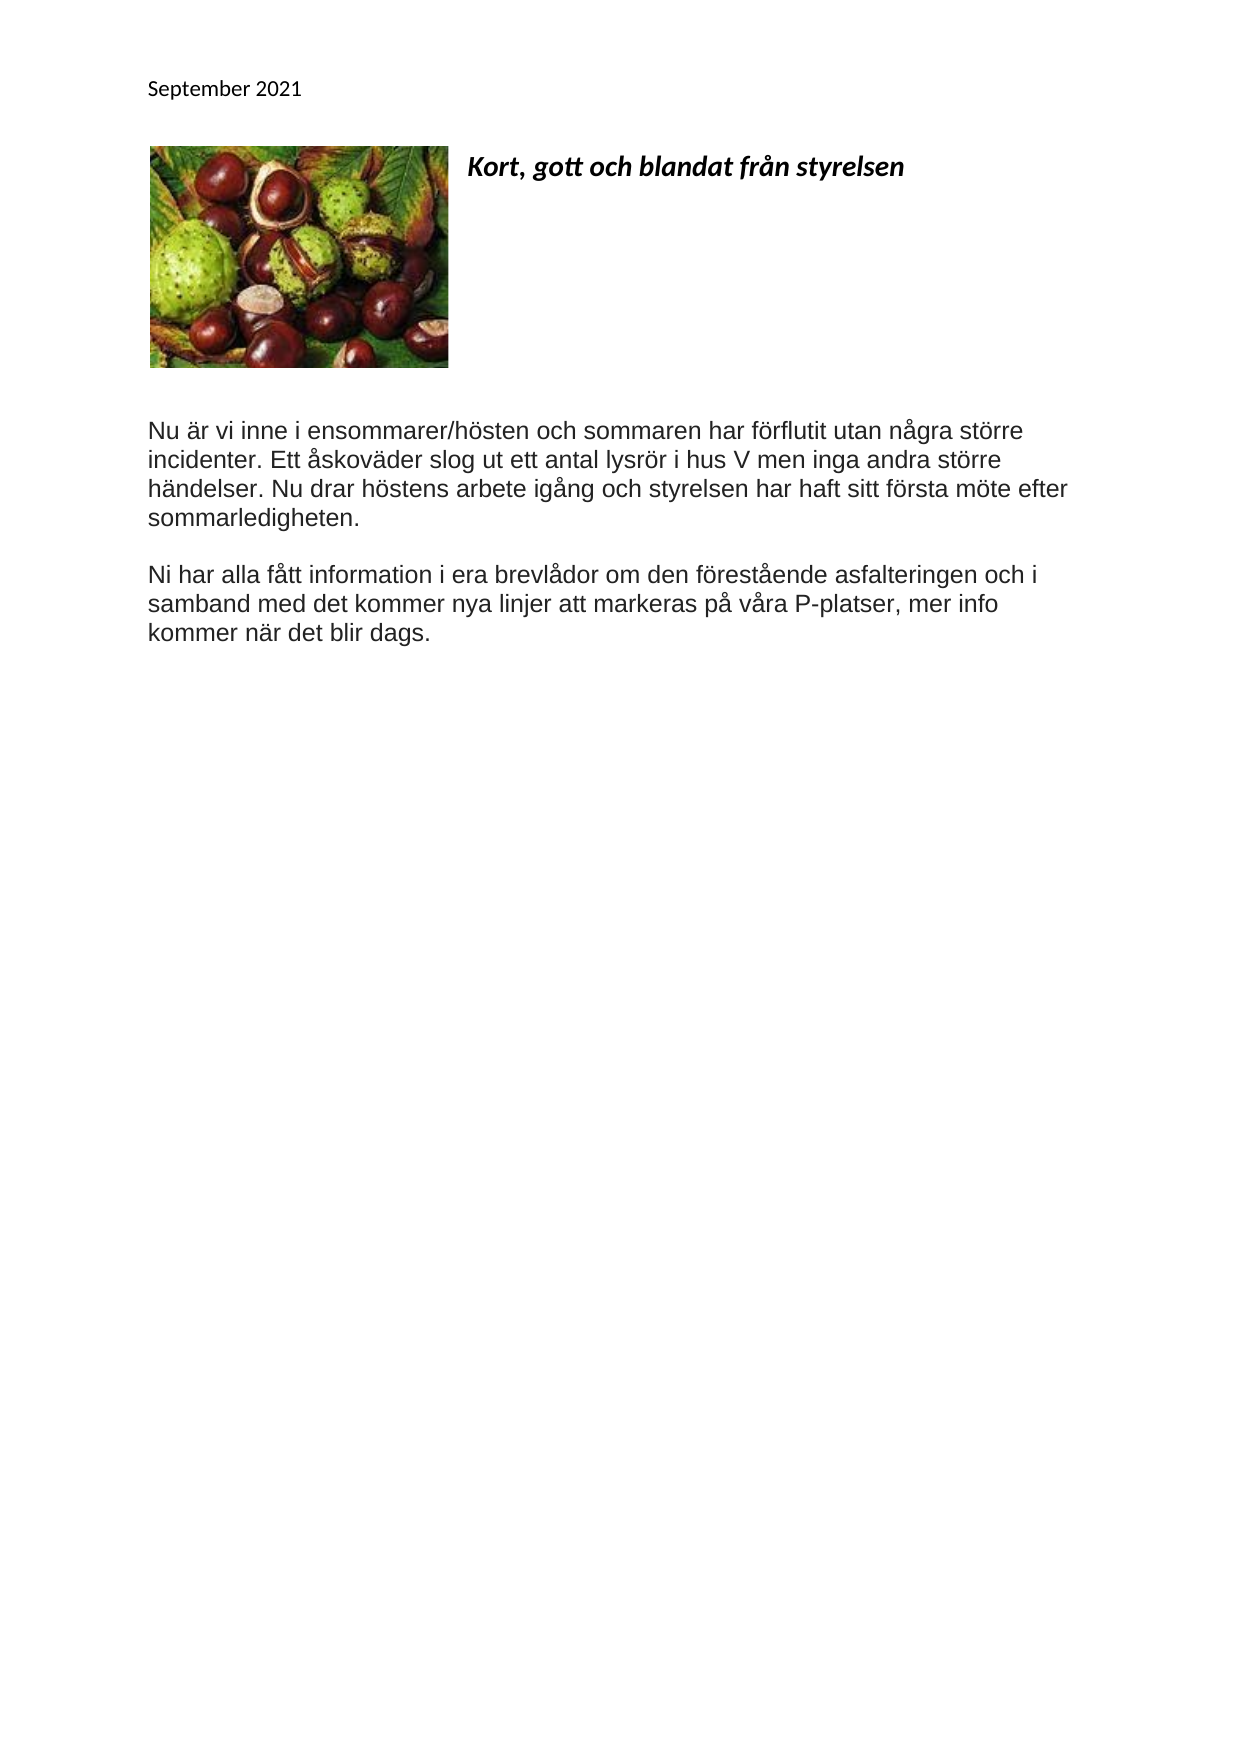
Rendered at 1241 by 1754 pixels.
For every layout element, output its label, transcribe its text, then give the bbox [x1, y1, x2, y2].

picture [150, 146, 449, 368]
text Ni har alla fått information i era brevlådor om den förestående asfalteringen och i samband med det kommer nya linjer att markeras på våra P-platser, mer info kommer när det blir dags. [148, 560, 1093, 646]
text Nu är vi inne i ensommarer/hösten och sommaren har förflutit utan några större incidenter. Ett åskoväder slog ut ett antal lysrör i hus V men inga andra större händelser. Nu drar höstens arbete igång och styrelsen har haft sitt första möte efter sommarledigheten. [148, 416, 1093, 531]
text Kort, gott och blandat från styrelsen [449, 148, 1093, 183]
